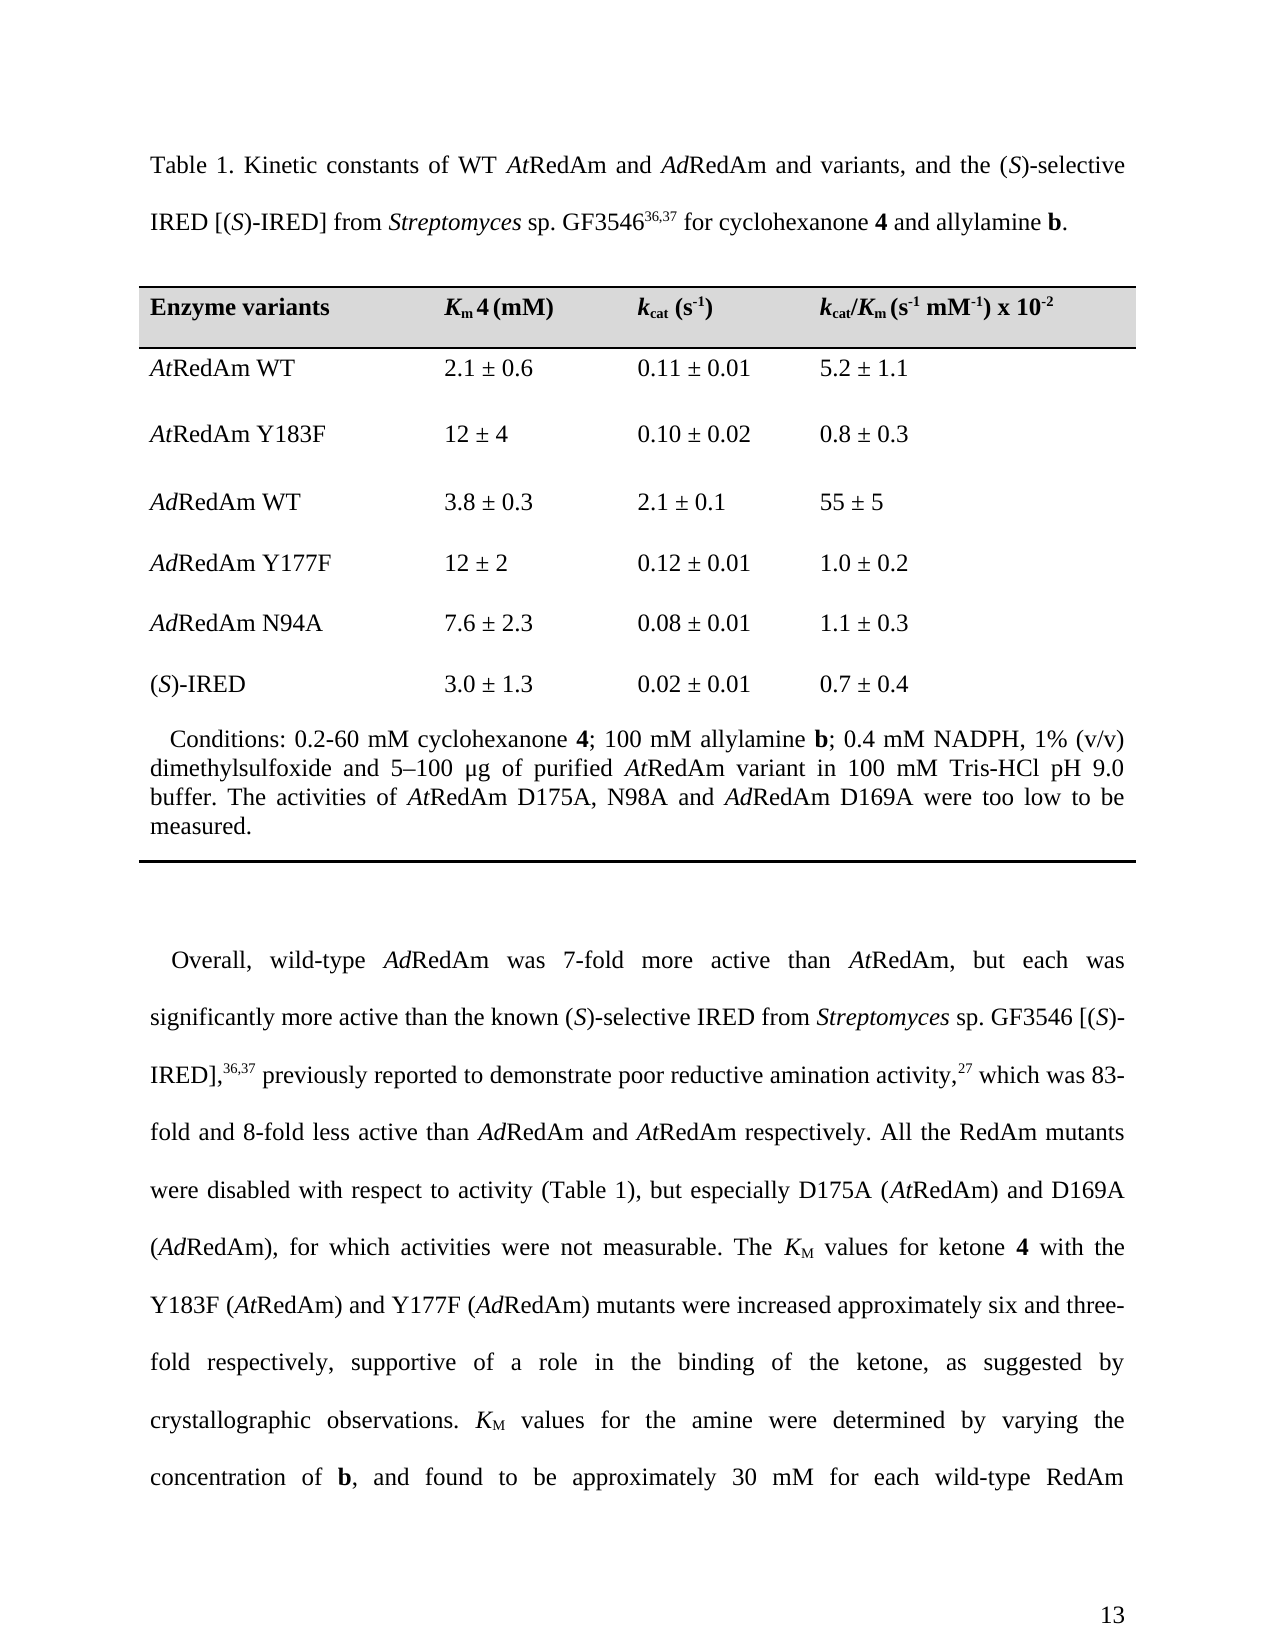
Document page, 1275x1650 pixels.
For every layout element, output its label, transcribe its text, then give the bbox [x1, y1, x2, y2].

table_header kcat/Km (s-1 mM-1) x 10-2 [808, 288, 1136, 347]
table_cell AtRedAm Y183F [139, 408, 433, 481]
table_cell AdRedAm WT [139, 481, 433, 542]
table_cell 1.0 ± 0.2 [808, 542, 1136, 603]
table_cell 55 ± 5 [808, 481, 1136, 542]
table_cell 2.1 ± 0.1 [626, 481, 808, 542]
table_cell 12 ± 4 [433, 408, 626, 481]
table_header Km 4 (mM) [433, 288, 626, 347]
table_cell 1.1 ± 0.3 [808, 603, 1136, 664]
table_cell 12 ± 2 [433, 542, 626, 603]
table_cell (S)-IRED [139, 664, 433, 724]
table_cell AdRedAm Y177F [139, 542, 433, 603]
table_cell 0.08 ± 0.01 [626, 603, 808, 664]
table_cell 7.6 ± 2.3 [433, 603, 626, 664]
table_cell 0.11 ± 0.01 [626, 349, 808, 407]
table_cell 0.10 ± 0.02 [626, 408, 808, 481]
table_header kcat (s-1) [626, 288, 808, 347]
table_cell AtRedAm WT [139, 349, 433, 407]
table_cell 2.1 ± 0.6 [433, 349, 626, 407]
title Table 1. Kinetic constants of WT AtRedAm and AdRedAm and variants, and the (S)-selective IRED [(S)-IRED] from Streptomyces sp. GF354636,37 for cyclohexanone 4 and allylamine b. [150, 150, 1125, 236]
table_header Enzyme variants [139, 288, 433, 347]
table_cell AdRedAm N94A [139, 603, 433, 664]
table_cell 0.7 ± 0.4 [808, 664, 1136, 724]
table_cell 3.0 ± 1.3 [433, 664, 626, 724]
table_cell 0.12 ± 0.01 [626, 542, 808, 603]
table_cell 5.2 ± 1.1 [808, 349, 1136, 407]
table_cell 3.8 ± 0.3 [433, 481, 626, 542]
table_cell 0.02 ± 0.01 [626, 664, 808, 724]
table_cell 0.8 ± 0.3 [808, 408, 1136, 481]
table_cell Conditions: 0.2-60 mM cyclohexanone 4; 100 mM allylamine b; 0.4 mM NADPH, 1% (v/v) dimethylsulfoxide and 5–100 μg of purified AtRedAm variant in 100 mM Tris-HCl pH 9.0 buffer. The activities of AtRedAm D175A, N98A and AdRedAm D169A were too low to be measured. [139, 725, 1136, 860]
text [150, 945, 1125, 1491]
